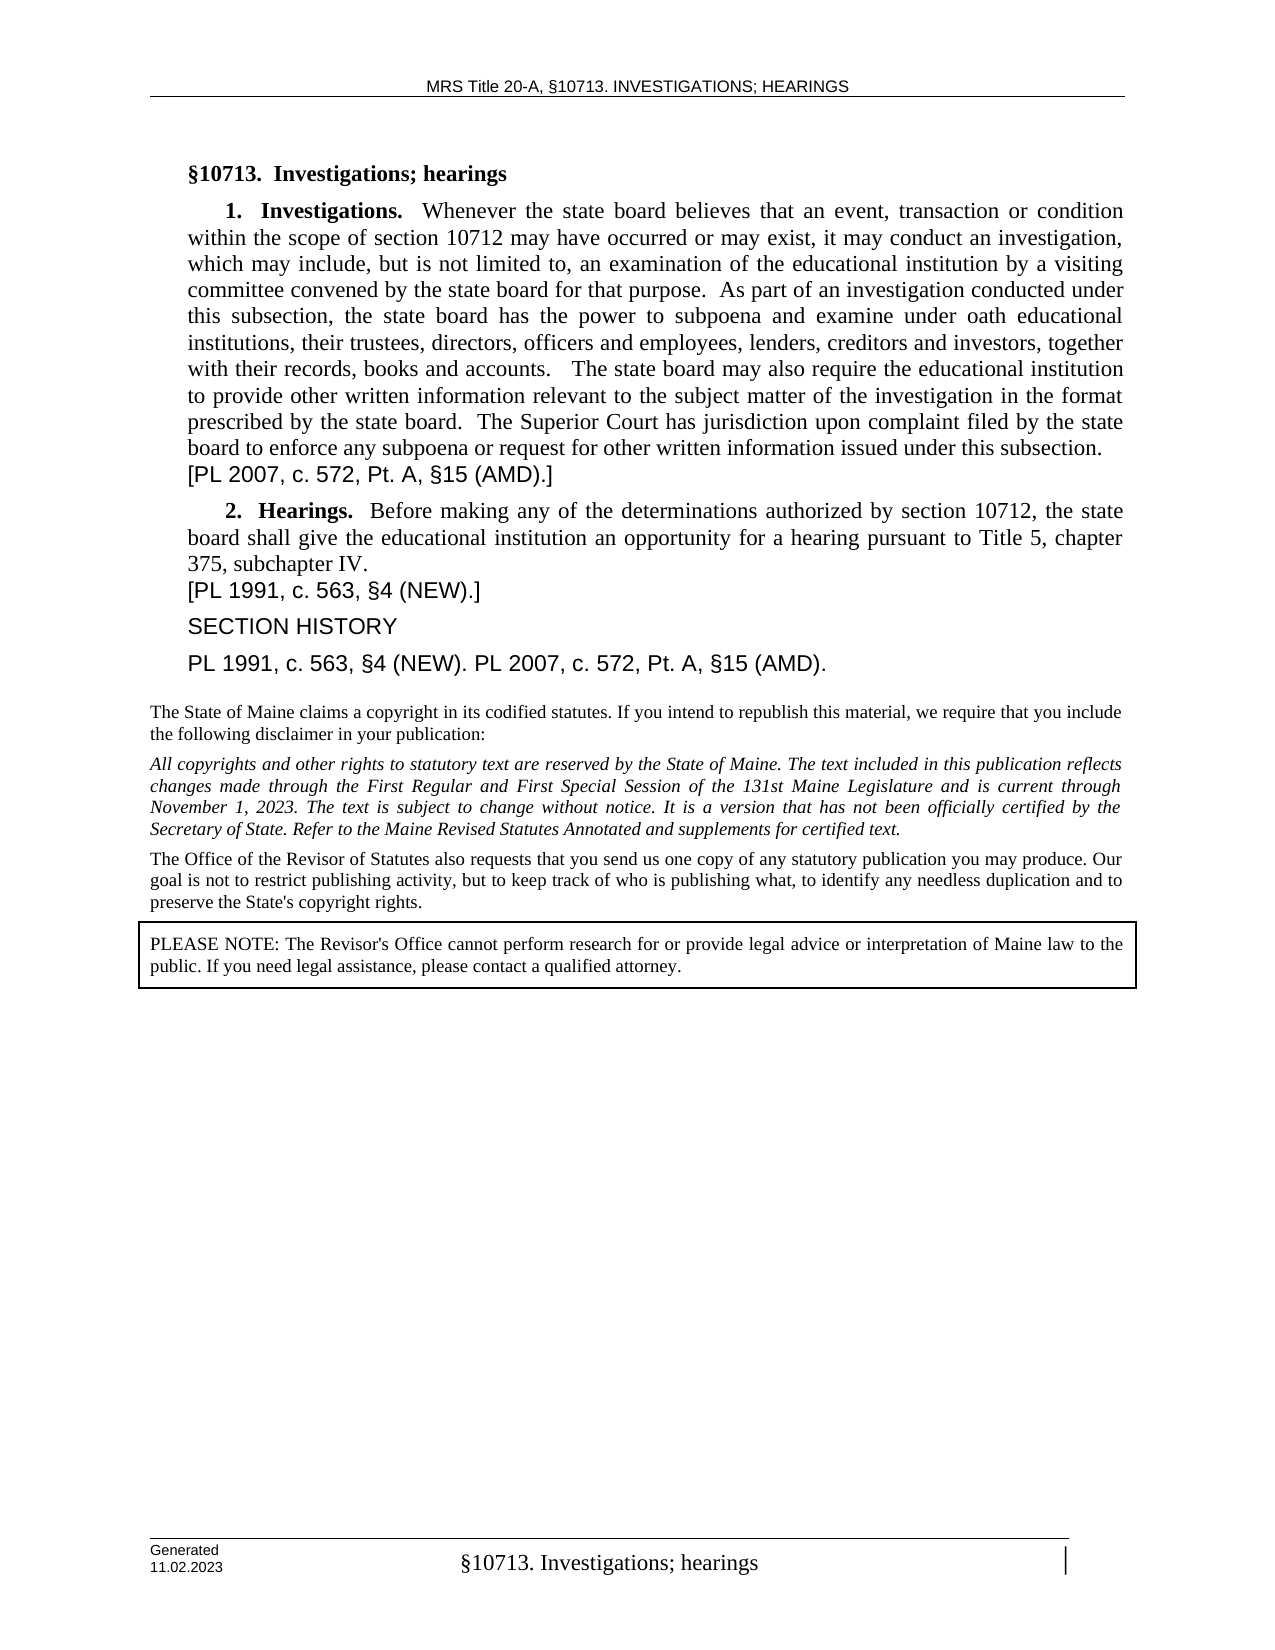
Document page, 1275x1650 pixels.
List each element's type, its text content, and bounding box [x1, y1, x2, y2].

text All copyrights and other rights to statutory text are reserved by the State of Maine. The text included in this publication reflects changes made through the First Regular and First Special Session of the 131st Maine Legislature and is current through November 1, 2023 . The text is subject to change without notice. It is a version that has not been officially certified by the Secretary of State. Refer to the Maine Revised Statutes Annotated and supplements for certified text. [150, 753, 1125, 839]
text The State of Maine claims a copyright in its codified statutes. If you intend to republish this material, we require that you include the following disclaimer in your publication: [150, 701, 1125, 744]
text SECTION HISTORY [187, 613, 1125, 640]
text 2. Hearings. Before making any of the determinations authorized by section 10712, the state board shall give the educational institution an opportunity for a hearing pursuant to Title 5, chapter 375, subchapter IV. [187, 497, 1125, 577]
text PL 1991, c. 563, §4 (NEW). PL 2007, c. 572, Pt. A, §15 (AMD). [187, 650, 1125, 676]
text 1. Investigations. Whenever the state board believes that an event, transaction or condition within the scope of section 10712 may have occurred or may exist, it may conduct an investigation, which may include, but is not limited to, an examination of the educational institution by a visiting committee convened by the state board for that purpose. As part of an investigation conducted under this subsection, the state board has the power to subpoena and examine under oath educational institutions, their trustees, directors, officers and employees, lenders, creditors and investors, together with their records, books and accounts. The state board may also require the educational institution to provide other written information relevant to the subject matter of the investigation in the format prescribed by the state board. The Superior Court has jurisdiction upon complaint filed by the state board to enforce any subpoena or request for other written information issued under this subsection. [187, 197, 1125, 461]
text PLEASE NOTE: The Revisor's Office cannot perform research for or provide legal advice or interpretation of Maine law to the public. If you need legal assistance, please contact a qualified attorney. [140, 923, 1135, 987]
text [PL 1991, c. 563, §4 (NEW).] [187, 577, 1125, 603]
text The Office of the Revisor of Statutes also requests that you send us one copy of any statutory publication you may produce. Our goal is not to restrict publishing activity, but to keep track of who is publishing what, to identify any needless duplication and to preserve the State's copyright rights. [150, 847, 1125, 912]
text [PL 2007, c. 572, Pt. A, §15 (AMD).] [187, 461, 1125, 487]
text §10713. Investigations; hearings [187, 160, 1125, 187]
